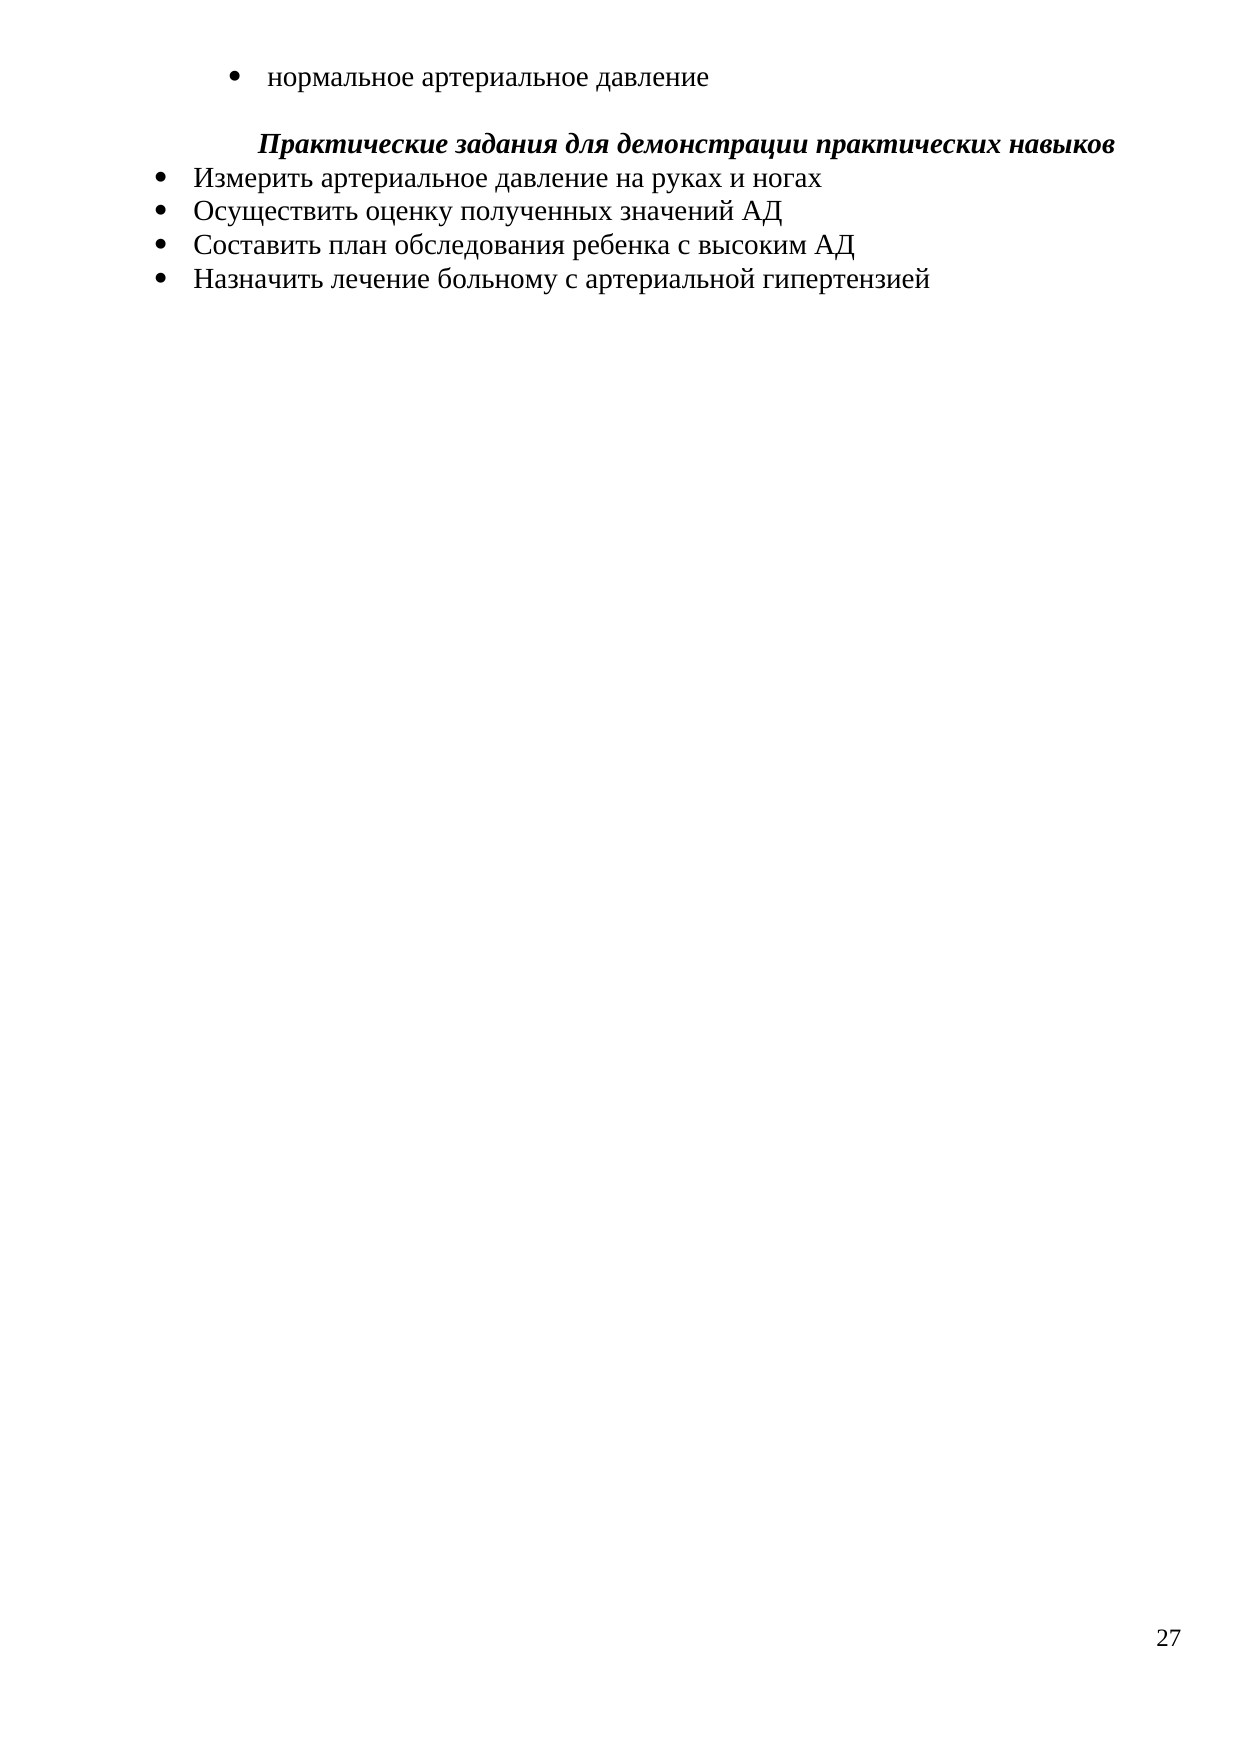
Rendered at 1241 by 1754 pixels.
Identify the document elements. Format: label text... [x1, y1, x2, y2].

list нормальное артериальное давление [229, 59, 1181, 93]
text Практические задания для демонстрации практических навыков [118, 126, 1181, 160]
list Составить план обследования ребенка с высоким АД [156, 227, 1181, 261]
list Осуществить оценку полученных значений АД [156, 193, 1181, 227]
list Измерить артериальное давление на руках и ногах [156, 160, 1181, 193]
list Назначить лечение больному с артериальной гипертензией [156, 261, 1181, 294]
